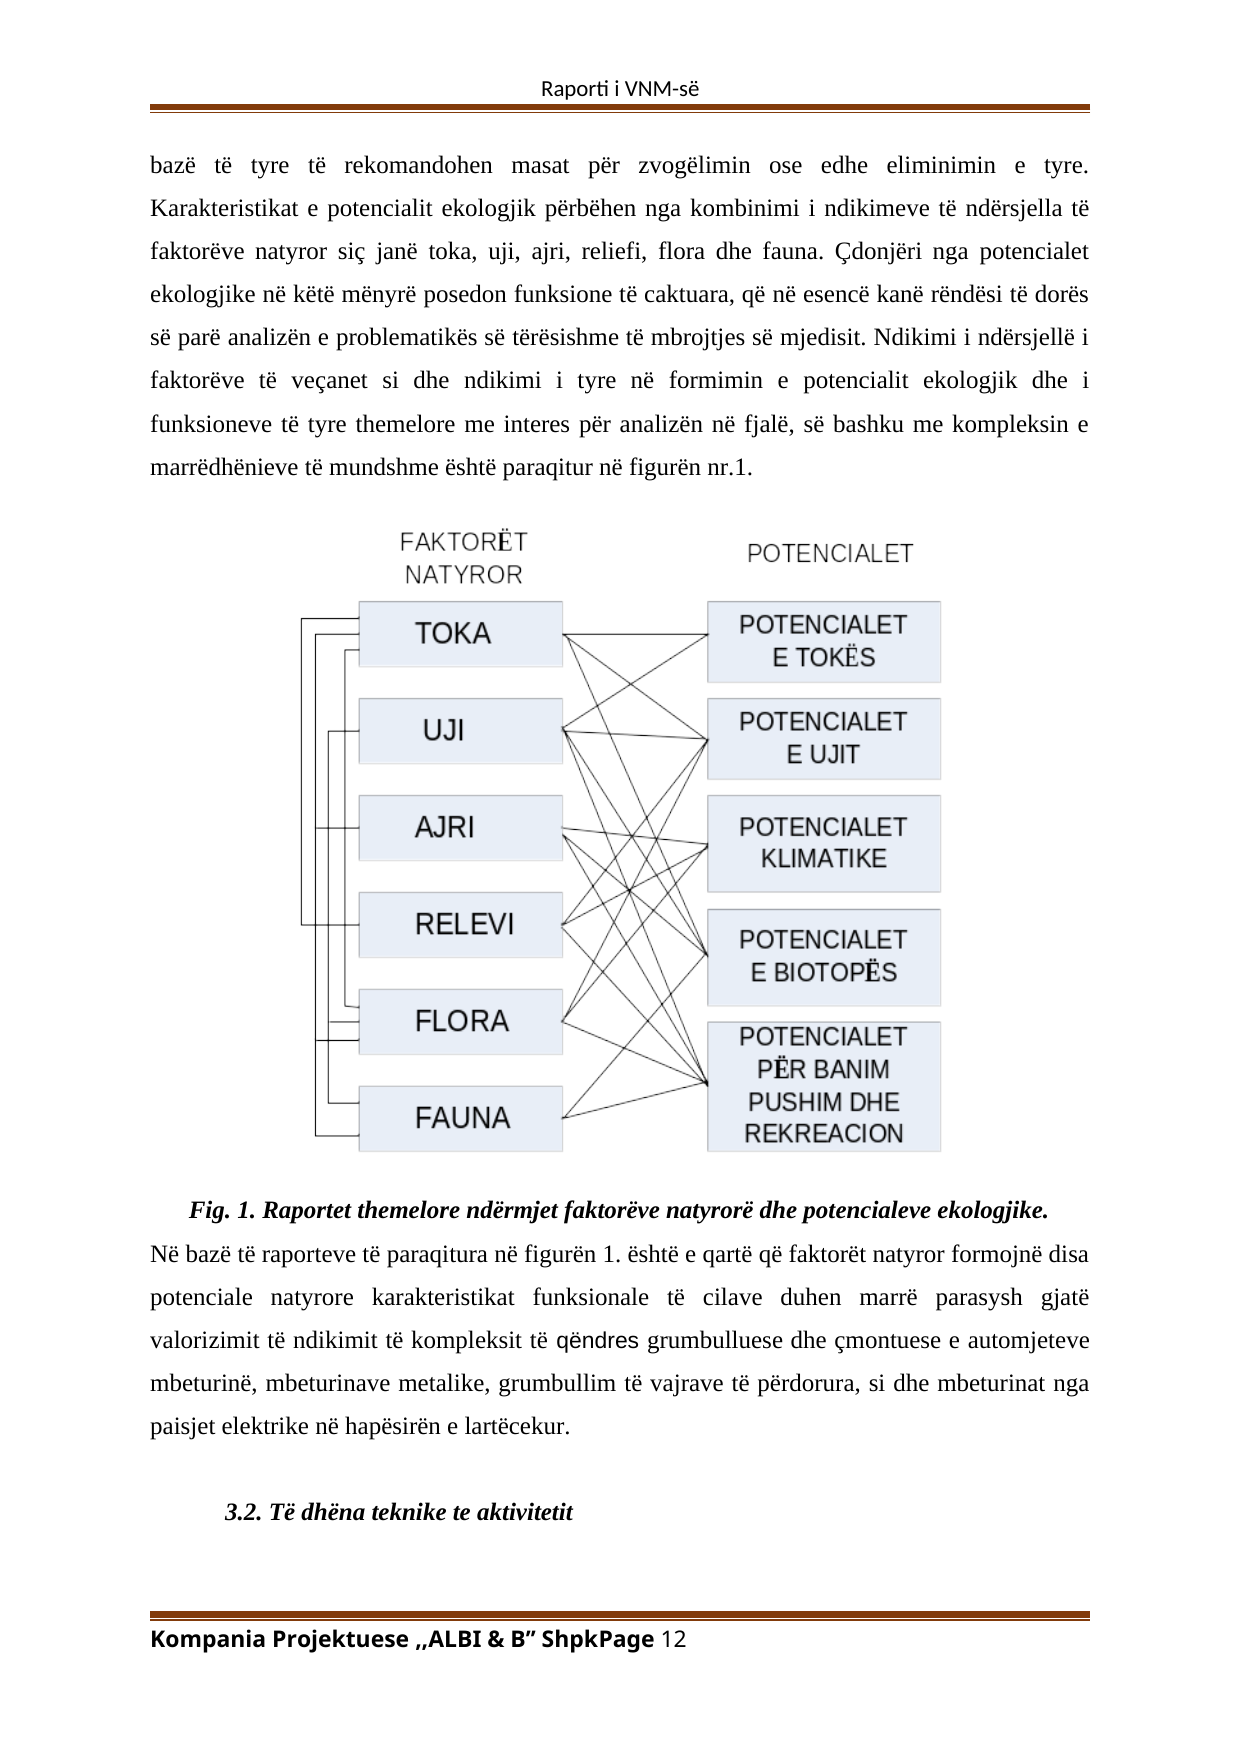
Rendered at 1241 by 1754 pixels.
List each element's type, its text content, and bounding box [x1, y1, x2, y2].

text 3.2. Të dhëna teknike te aktivitetit [150, 1497, 1090, 1526]
text Në bazë të raporteve të paraqitura në figurën 1. është e qartë që faktorët natyror formojnë disa potenciale natyrore karakteristikat funksionale të cilave duhen marrë parasysh gjatë valorizimit të ndikimit të kompleksit të qëndres grumbulluese dhe çmontuese e automjeteve mbeturinë, mbeturinave metalike, grumbullim të vajrave të përdorura, si dhe mbeturinat nga paisjet elektrike në hapësirën e lartëcekur. [150, 1239, 1090, 1440]
text Fig. 1. Raportet themelore ndërmjet faktorëve natyrorë dhe potencialeve ekologjike. [150, 1196, 1090, 1224]
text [150, 150, 1090, 481]
